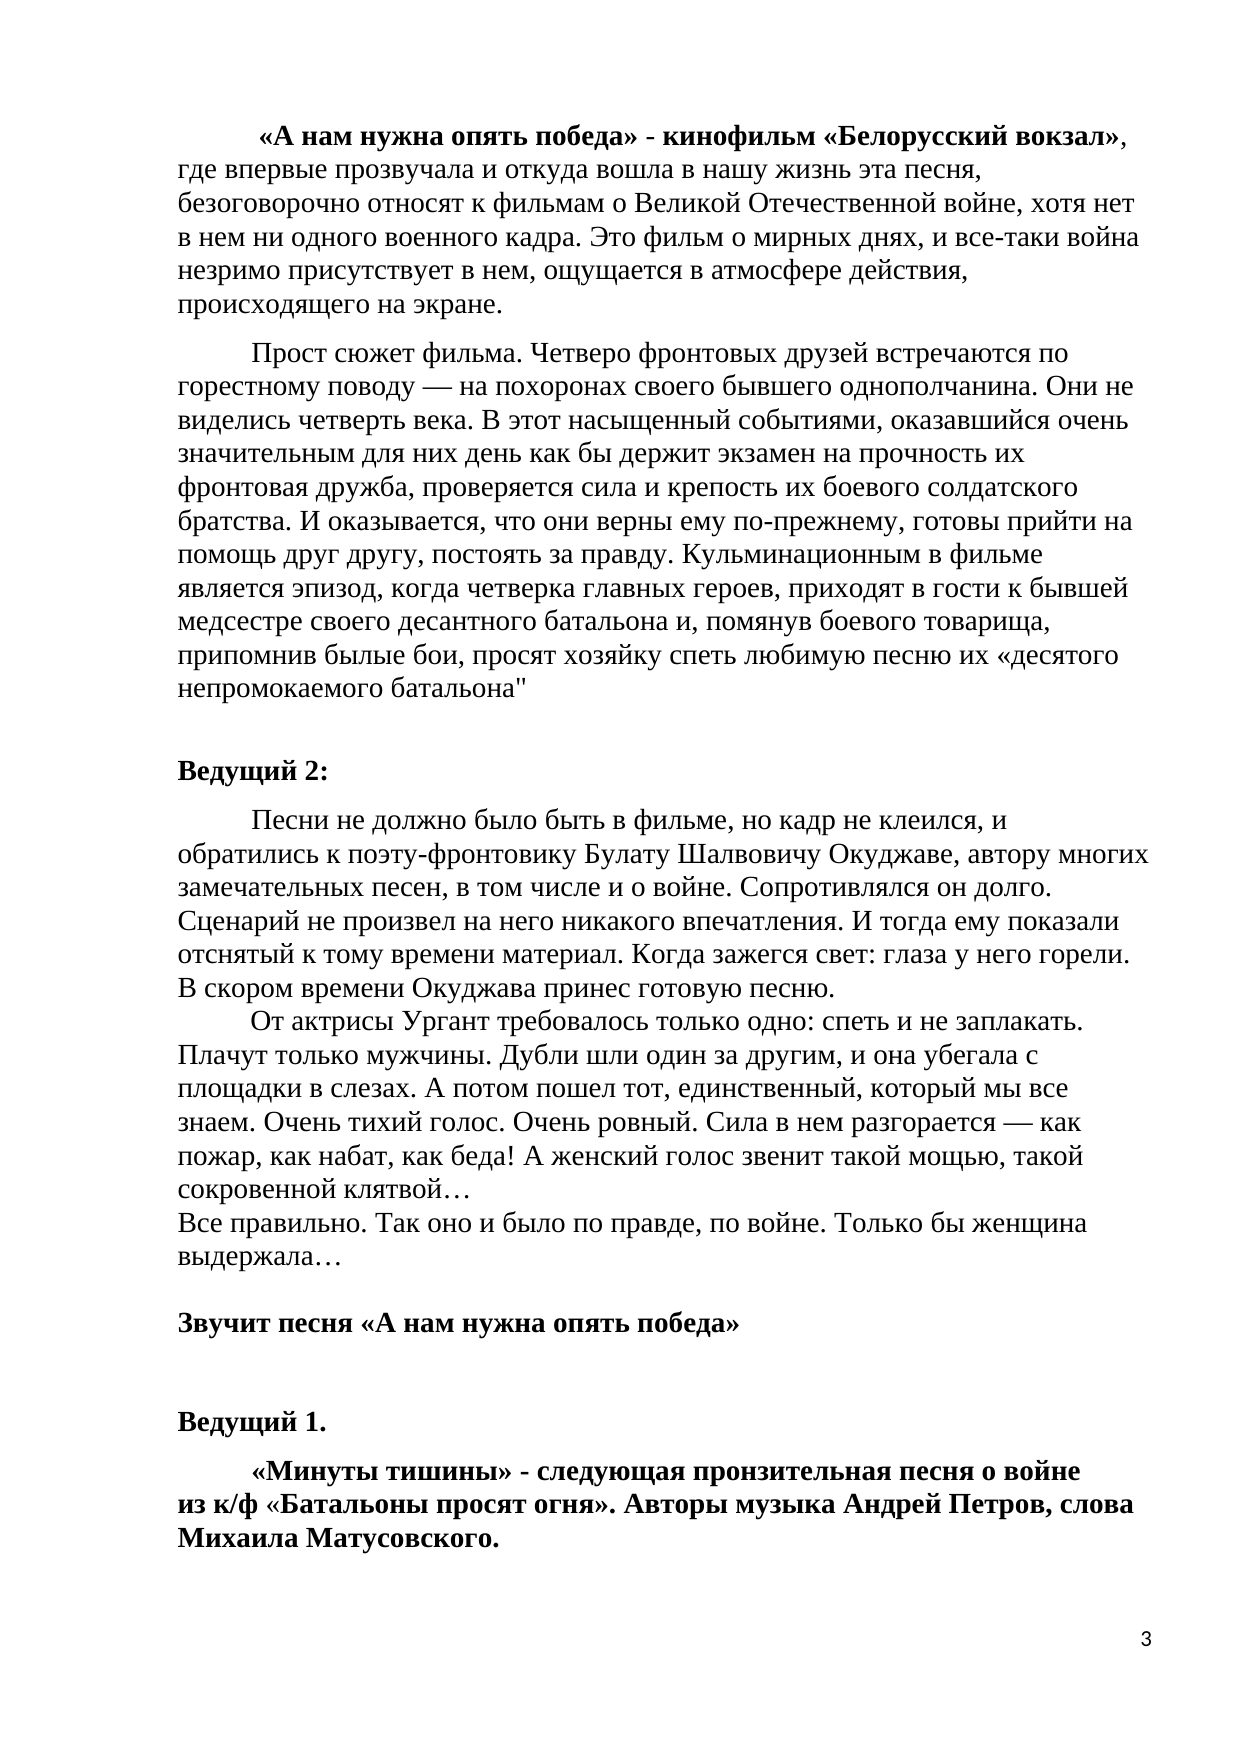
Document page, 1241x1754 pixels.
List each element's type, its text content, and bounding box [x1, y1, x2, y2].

text Песни не должно было быть в фильме, но кадр не клеился, и обратились к поэту-фронтовику Булату Шалвовичу Окуджаве, автору многих замечательных песен, в том числе и о войне. Сопротивлялся он долго. Сценарий не произвел на него никакого впечатления. И тогда ему показали отснятый к тому времени материал. Когда зажегся свет: глаза у него горели. В скором времени Окуджава принес готовую песню. От актрисы Ургант требовалось только одно: спеть и не заплакать. Плачут только мужчины. Дубли шли один за другим, и она убегала с площадки в слезах. А потом пошел тот, единственный, который мы все знаем. Очень тихий голос. Очень ровный. Сила в нем разгорается — как пожар, как набат, как беда! А женский голос звенит такой мощью, такой сокровенной клятвой… Все правильно. Так оно и было по правде, по войне. Только бы женщина выдержала… Звучит песня «А нам нужна опять победа» [177, 802, 1152, 1339]
text Ведущий 1. [177, 1404, 1152, 1437]
text Ведущий 2: [177, 719, 1152, 787]
text Прост сюжет фильма. Четверо фронтовых друзей встречаются по горестному поводу — на похоронах своего бывшего однополчанина. Они не виделись четверть века. В этот насыщенный событиями, оказавшийся очень значительным для них день как бы держит экзамен на прочность их фронтовая дружба, проверяется сила и крепость их боевого солдатского братства. И оказывается, что они верны ему по-прежнему, готовы прийти на помощь друг другу, постоять за правду. Кульминационным в фильме является эпизод, когда четверка главных героев, приходят в гости к бывшей медсестре своего десантного батальона и, помянув боевого товарища, припомнив былые бои, просят хозяйку спеть любимую песню их «десятого непромокаемого батальона" [177, 335, 1152, 704]
text «Минуты тишины» - следующая пронзительная песня о войне из к/ф «Батальоны просят огня». Авторы музыка Андрей Петров, слова Михаила Матусовского. [177, 1453, 1152, 1553]
text «А нам нужна опять победа» - кинофильм «Белорусский вокзал», где впервые прозвучала и откуда вошла в нашу жизнь эта песня, безоговорочно относят к фильмам о Великой Отечественной войне, хотя нет в нем ни одного военного кадра. Это фильм о мирных днях, и все-таки война незримо присутствует в нем, ощущается в атмосфере действия, происходящего на экране. [177, 118, 1152, 319]
